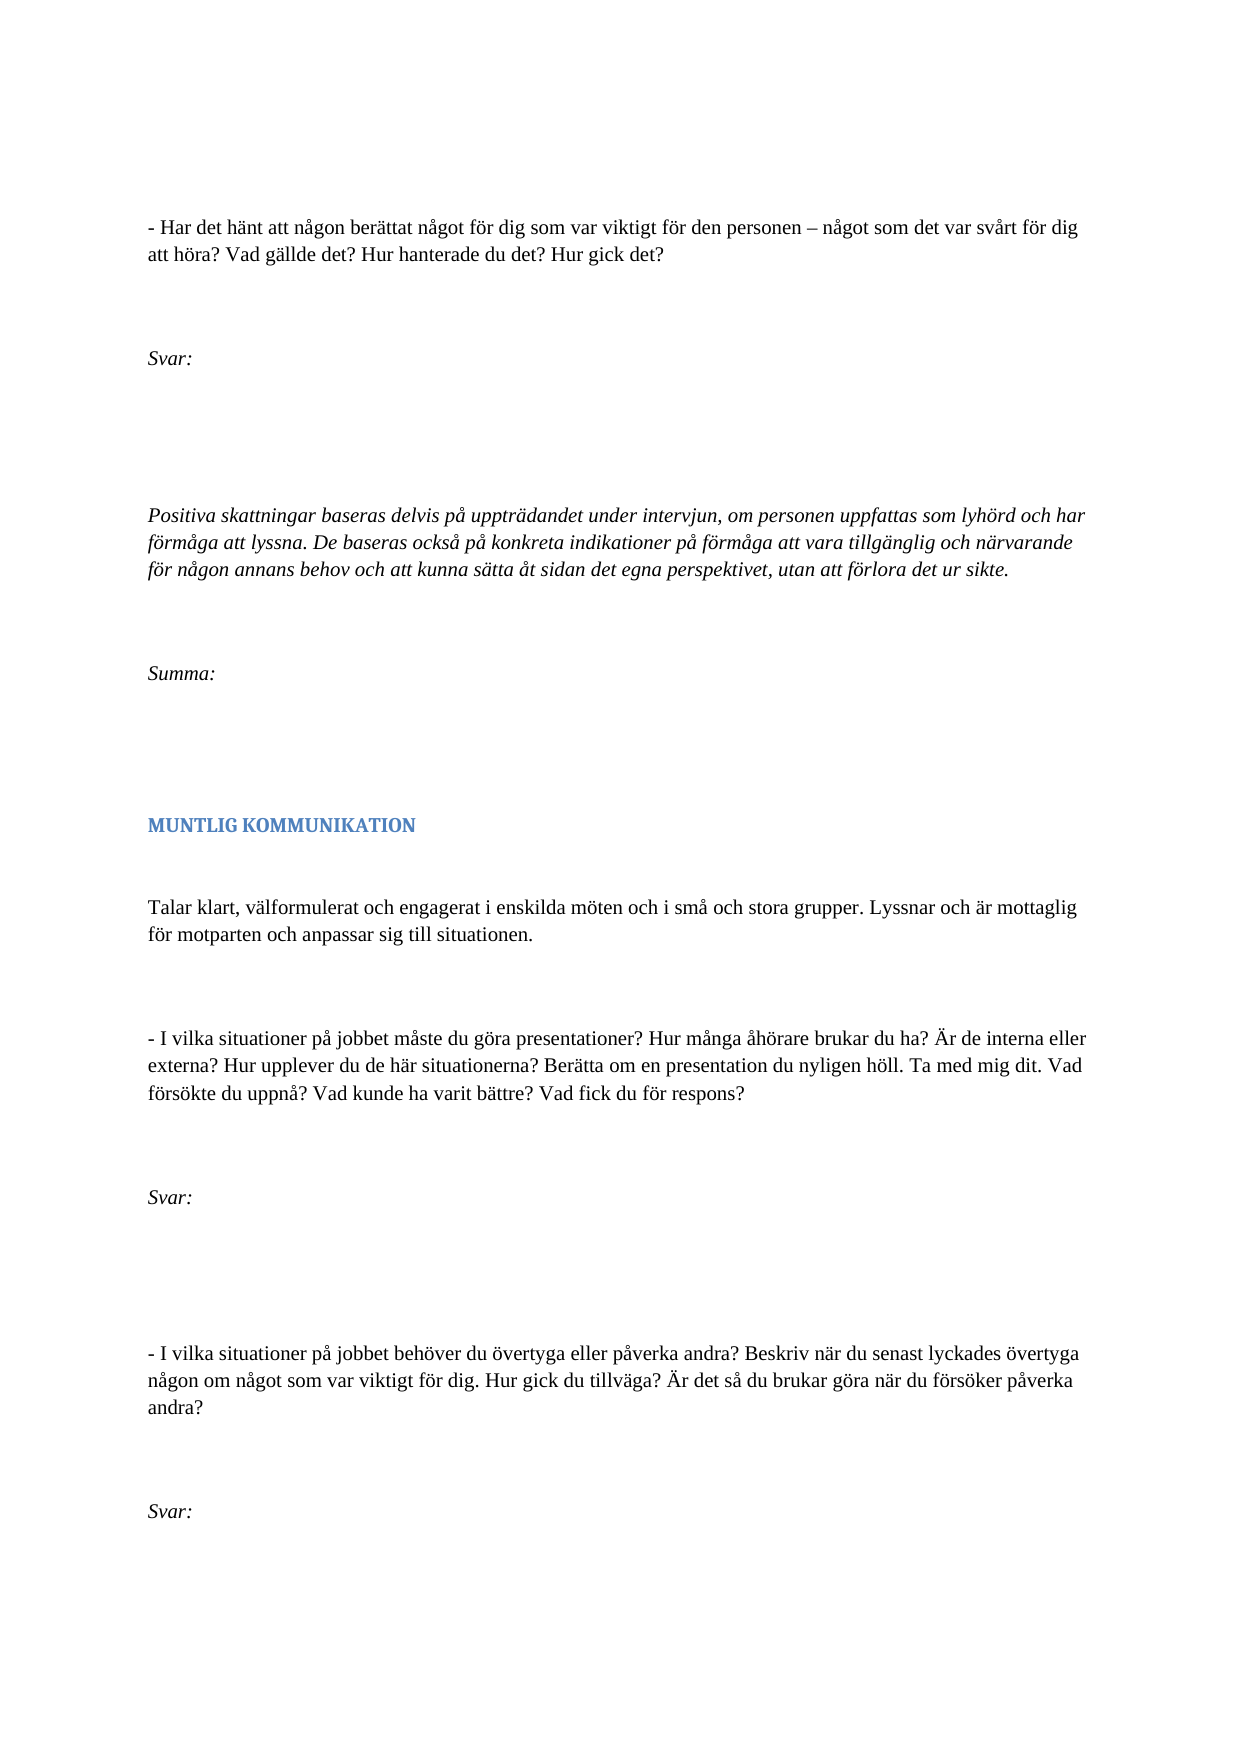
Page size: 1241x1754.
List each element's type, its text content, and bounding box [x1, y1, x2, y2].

text Svar: [148, 343, 1092, 370]
text - I vilka situationer på jobbet behöver du övertyga eller påverka andra? Beskriv när du senast lyckades övertyga någon om något som var viktigt för dig. Hur gick du tillväga? Är det så du brukar göra när du försöker påverka andra? [148, 1338, 1092, 1419]
text Summa: [148, 658, 1092, 685]
text Svar: [148, 1182, 1092, 1209]
text Svar: [148, 1496, 1092, 1523]
subtitle MUNTLIG KOMMUNIKATION [148, 814, 1092, 838]
text - Har det hänt att någon berättat något för dig som var viktigt för den personen – något som det var svårt för dig att höra? Vad gällde det? Hur hanterade du det? Hur gick det? [148, 212, 1092, 266]
text - I vilka situationer på jobbet måste du göra presentationer? Hur många åhörare brukar du ha? Är de interna eller externa? Hur upplever du de här situationerna? Berätta om en presentation du nyligen höll. Ta med mig dit. Vad försökte du uppnå? Vad kunde ha varit bättre? Vad fick du för respons? [148, 1023, 1092, 1104]
text Positiva skattningar baseras delvis på uppträdandet under intervjun, om personen uppfattas som lyhörd och har förmåga att lyssna. De baseras också på konkreta indikationer på förmåga att vara tillgänglig och närvarande för någon annans behov och att kunna sätta åt sidan det egna perspektivet, utan att förlora det ur sikte. [148, 499, 1092, 581]
text Talar klart, välformulerat och engagerat i enskilda möten och i små och stora grupper. Lyssnar och är mottaglig för motparten och anpassar sig till situationen. [148, 892, 1092, 946]
